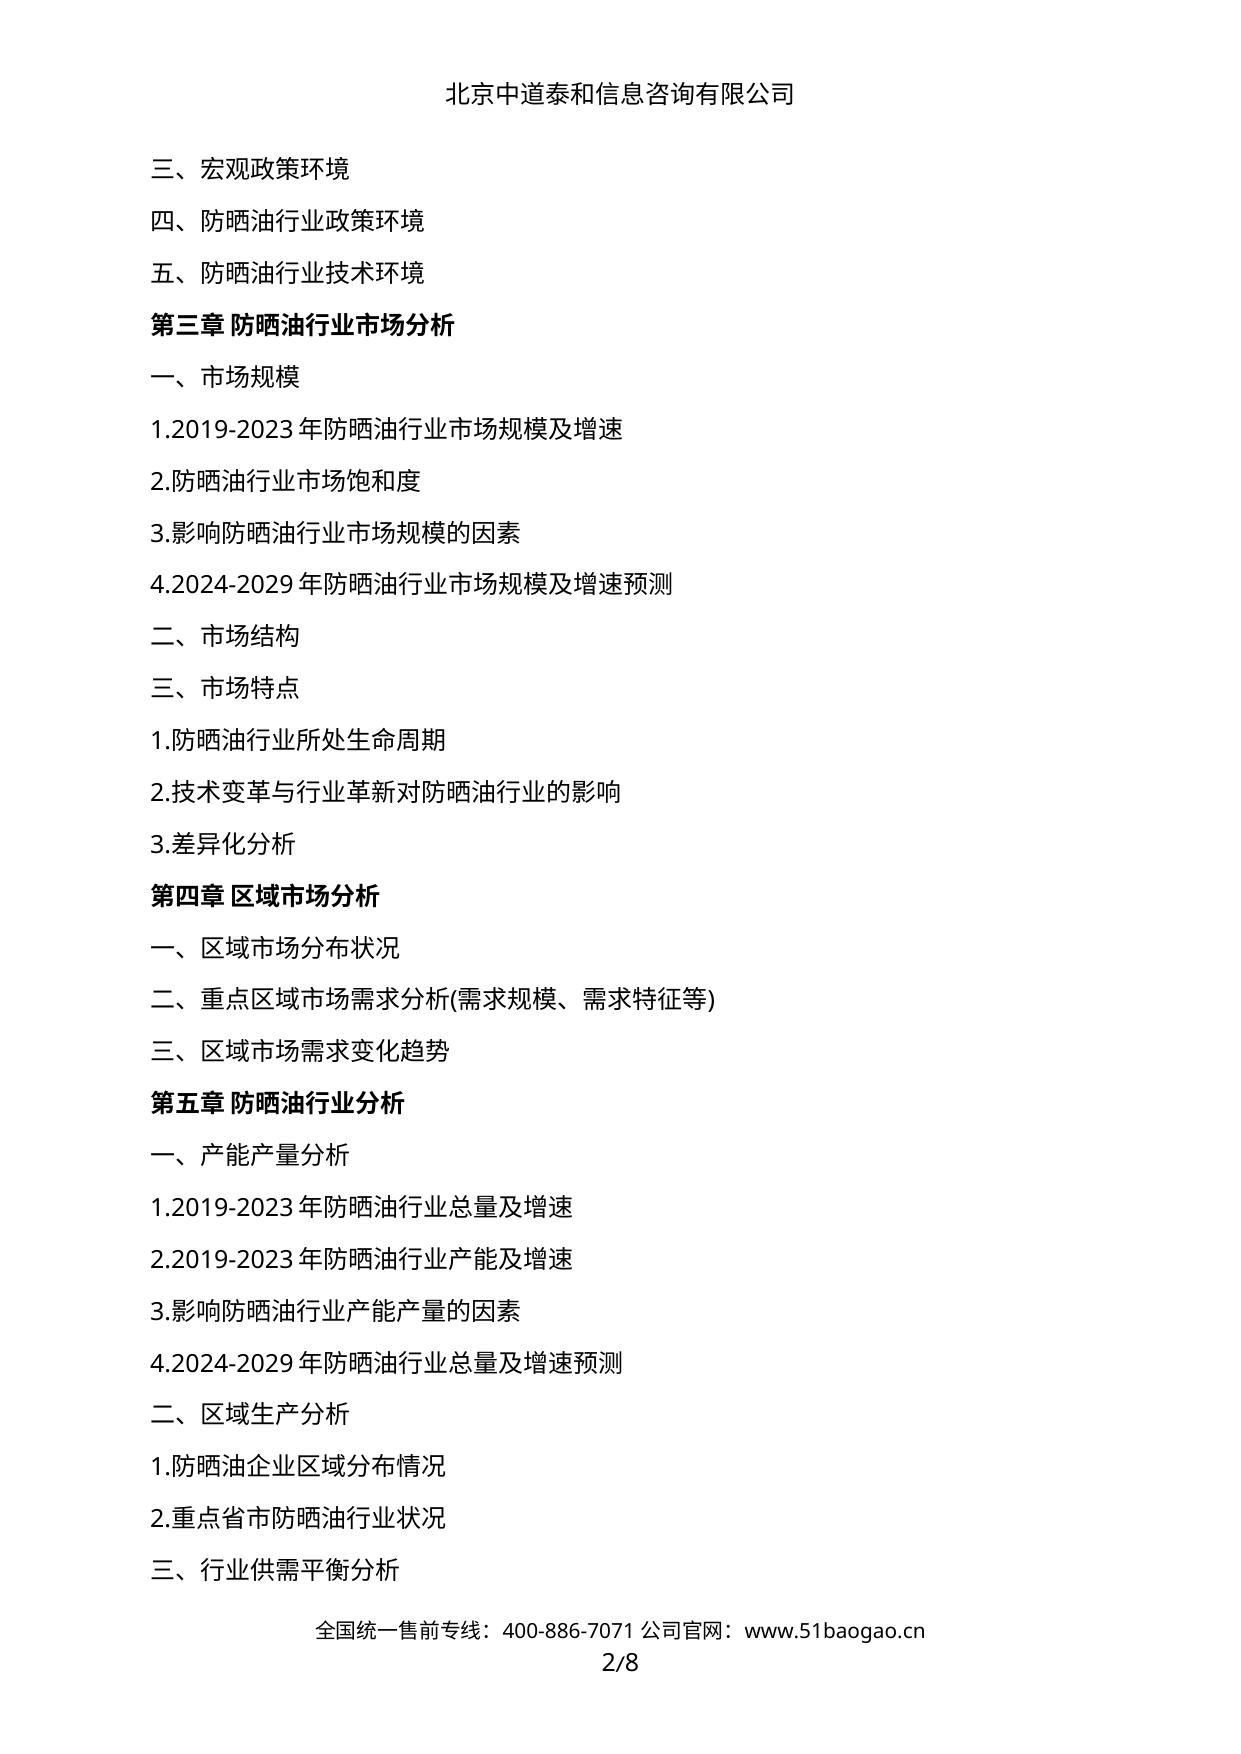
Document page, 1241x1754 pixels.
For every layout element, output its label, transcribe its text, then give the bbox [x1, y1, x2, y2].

text 4.2024-2029年防晒油行业总量及增速预测 [150, 1343, 1090, 1379]
text 第三章 防晒油行业市场分析 [150, 306, 1090, 342]
text 五、防晒油行业技术环境 [150, 254, 1090, 290]
text 第五章 防晒油行业分析 [150, 1084, 1090, 1120]
text 三、市场特点 [150, 669, 1090, 705]
text 1.2019-2023年防晒油行业总量及增速 [150, 1187, 1090, 1224]
text 3.差异化分析 [150, 824, 1090, 861]
text 一、产能产量分析 [150, 1136, 1090, 1172]
text 三、宏观政策环境 [150, 150, 1090, 186]
text 1.防晒油企业区域分布情况 [150, 1447, 1090, 1483]
text 四、防晒油行业政策环境 [150, 202, 1090, 238]
text 4.2024-2029年防晒油行业市场规模及增速预测 [150, 565, 1090, 601]
text 3.影响防晒油行业市场规模的因素 [150, 513, 1090, 549]
text 2.2019-2023年防晒油行业产能及增速 [150, 1239, 1090, 1276]
text 一、市场规模 [150, 357, 1090, 394]
text 二、市场结构 [150, 617, 1090, 653]
text 三、行业供需平衡分析 [150, 1551, 1090, 1587]
text 二、区域生产分析 [150, 1395, 1090, 1431]
text 第四章 区域市场分析 [150, 876, 1090, 912]
text 二、重点区域市场需求分析(需求规模、需求特征等) [150, 980, 1090, 1016]
text 一、区域市场分布状况 [150, 928, 1090, 964]
text 1.2019-2023年防晒油行业市场规模及增速 [150, 409, 1090, 446]
text 3.影响防晒油行业产能产量的因素 [150, 1291, 1090, 1327]
text 2.防晒油行业市场饱和度 [150, 461, 1090, 497]
text 2.重点省市防晒油行业状况 [150, 1499, 1090, 1535]
text 三、区域市场需求变化趋势 [150, 1032, 1090, 1068]
text 1.防晒油行业所处生命周期 [150, 721, 1090, 757]
text 2.技术变革与行业革新对防晒油行业的影响 [150, 772, 1090, 809]
